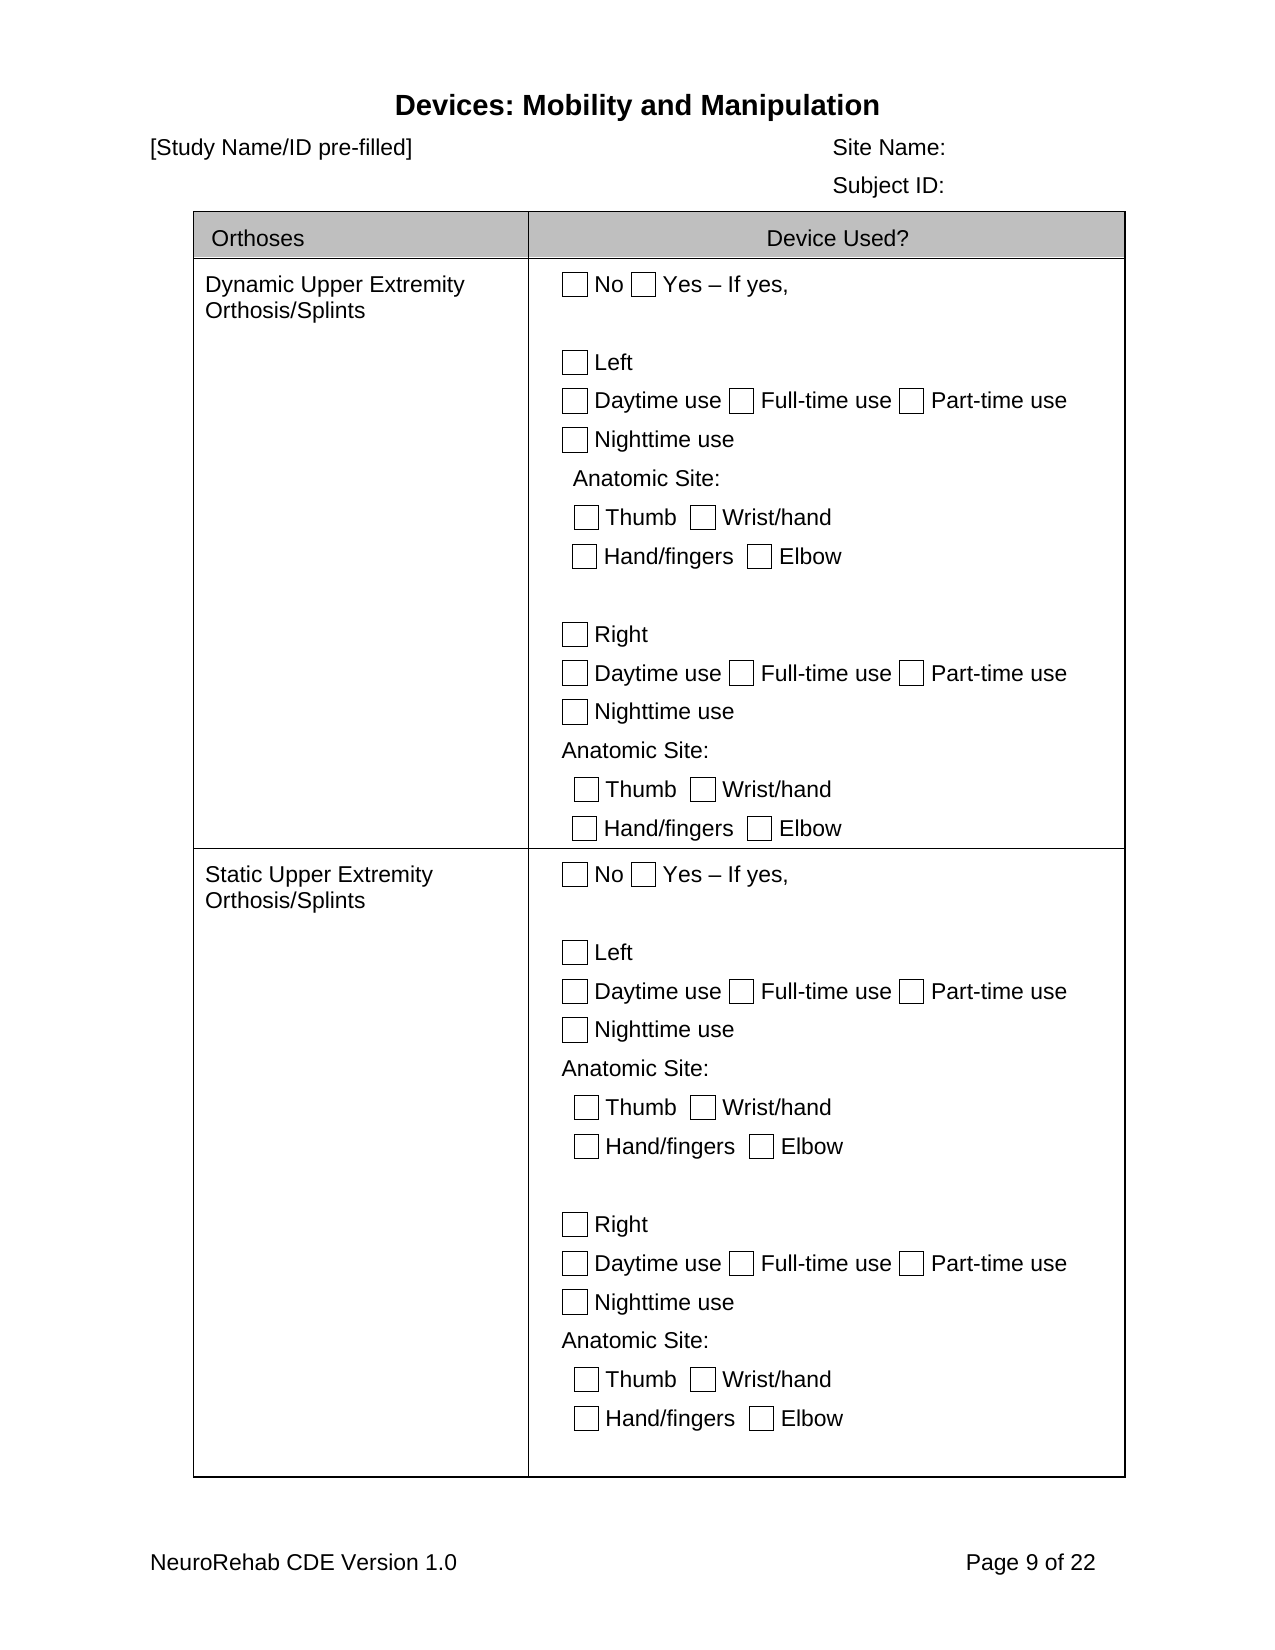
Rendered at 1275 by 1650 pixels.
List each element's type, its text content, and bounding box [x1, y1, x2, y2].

table_cell No Yes – If yes, Left Daytime use Full-time use Part-time use Nighttime use Anatomic Site: Thumb Wrist/hand Hand/fingers Elbow Right Daytime use Full-time use Part-time use Nighttime use Anatomic Site: Thumb Wrist/hand Hand/fingers Elbow [529, 259, 1124, 847]
table_cell No Yes – If yes, Left Daytime use Full-time use Part-time use Nighttime use Anatomic Site: Thumb Wrist/hand Hand/fingers Elbow Right Daytime use Full-time use Part-time use Nighttime use Anatomic Site: Thumb Wrist/hand Hand/fingers Elbow [529, 849, 1124, 1476]
table_header Orthoses [194, 212, 528, 257]
table_cell Static Upper Extremity Orthosis/Splints [194, 849, 528, 1476]
table_cell Dynamic Upper Extremity Orthosis/Splints [194, 259, 528, 847]
table_header Device Used? [529, 212, 1124, 257]
